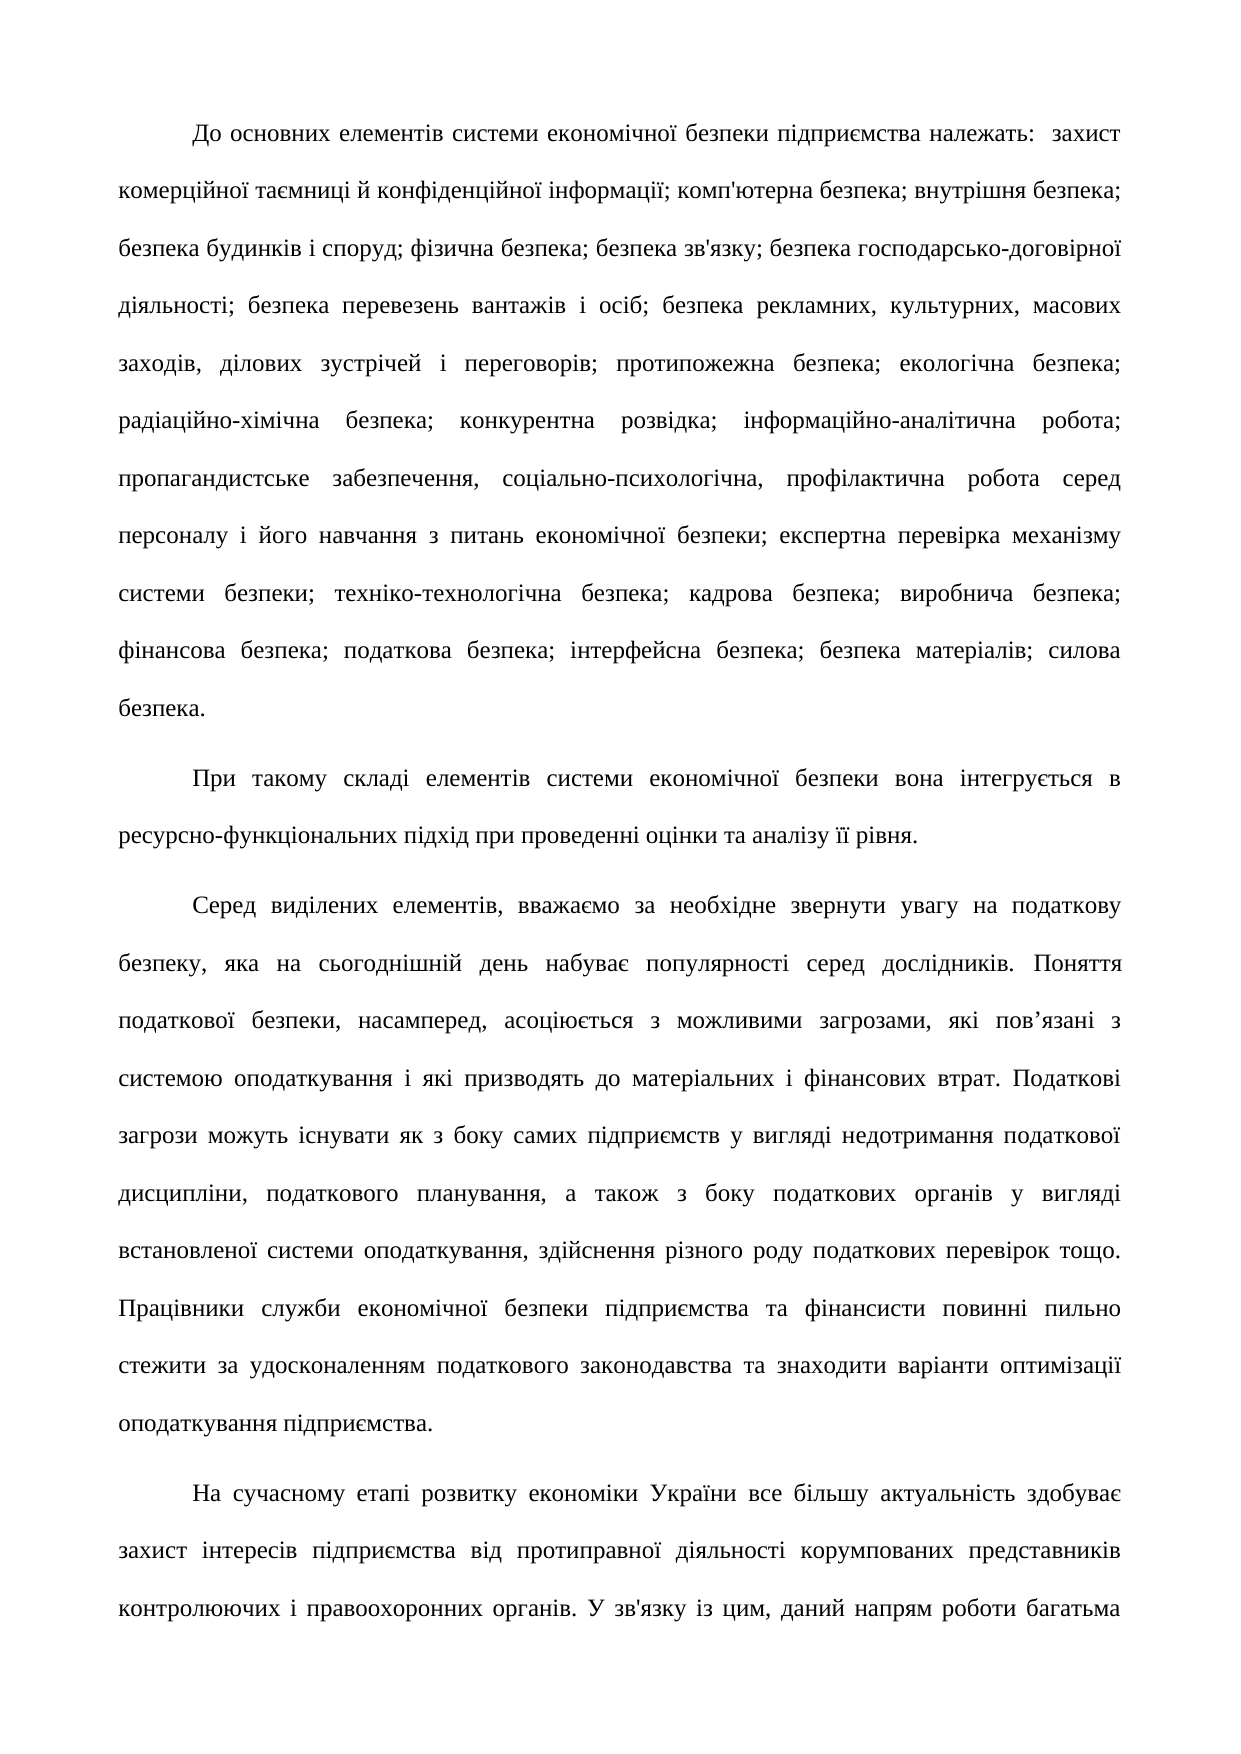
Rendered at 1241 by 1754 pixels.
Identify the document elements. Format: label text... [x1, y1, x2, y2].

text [118, 1478, 1122, 1622]
text Серед виділених елементів, вважаємо за необхідне звернути увагу на податкову безпеку, яка на сьогоднішній день набуває популярності серед дослідників. Поняття податкової безпеки, насамперед, асоціюється з можливими загрозами, які пов’язані з системою оподаткування і які призводять до матеріальних і фінансових втрат. Податкові загрози можуть існувати як з боку самих підприємств у вигляді недотримання податкової дисципліни, податкового планування, а також з боку податкових органів у вигляді встановленої системи оподаткування, здійснення різного роду податкових перевірок тощо. Працівники служби економічної безпеки підприємства та фінансисти повинні пильно стежити за удосконаленням податкового законодавства та знаходити варіанти оптимізації оподаткування підприємства. [118, 891, 1122, 1437]
text До основних елементів системи економічної безпеки підприємства належать: захист комерційної таємниці й конфіденційної інформації; комп'ютерна безпека; внутрішня безпека; безпека будинків і споруд; фізична безпека; безпека зв'язку; безпека господарсько-договірної діяльності; безпека перевезень вантажів і осіб; безпека рекламних, культурних, масових заходів, ділових зустрічей і переговорів; протипожежна безпека; екологічна безпека; радіаційно-хімічна безпека; конкурентна розвідка; інформаційно-аналітична робота; пропагандистське забезпечення, соціально-психологічна, профілактична робота серед персоналу і його навчання з питань економічної безпеки; експертна перевірка механізму системи безпеки; техніко-технологічна безпека; кадрова безпека; виробнича безпека; фінансова безпека; податкова безпека; інтерфейсна безпека; безпека матеріалів; силова безпека. [118, 118, 1122, 722]
text При такому складі елементів системи економічної безпеки вона інтегрується в ресурсно-функціональних підхід при проведенні оцінки та аналізу її рівня. [118, 763, 1122, 849]
